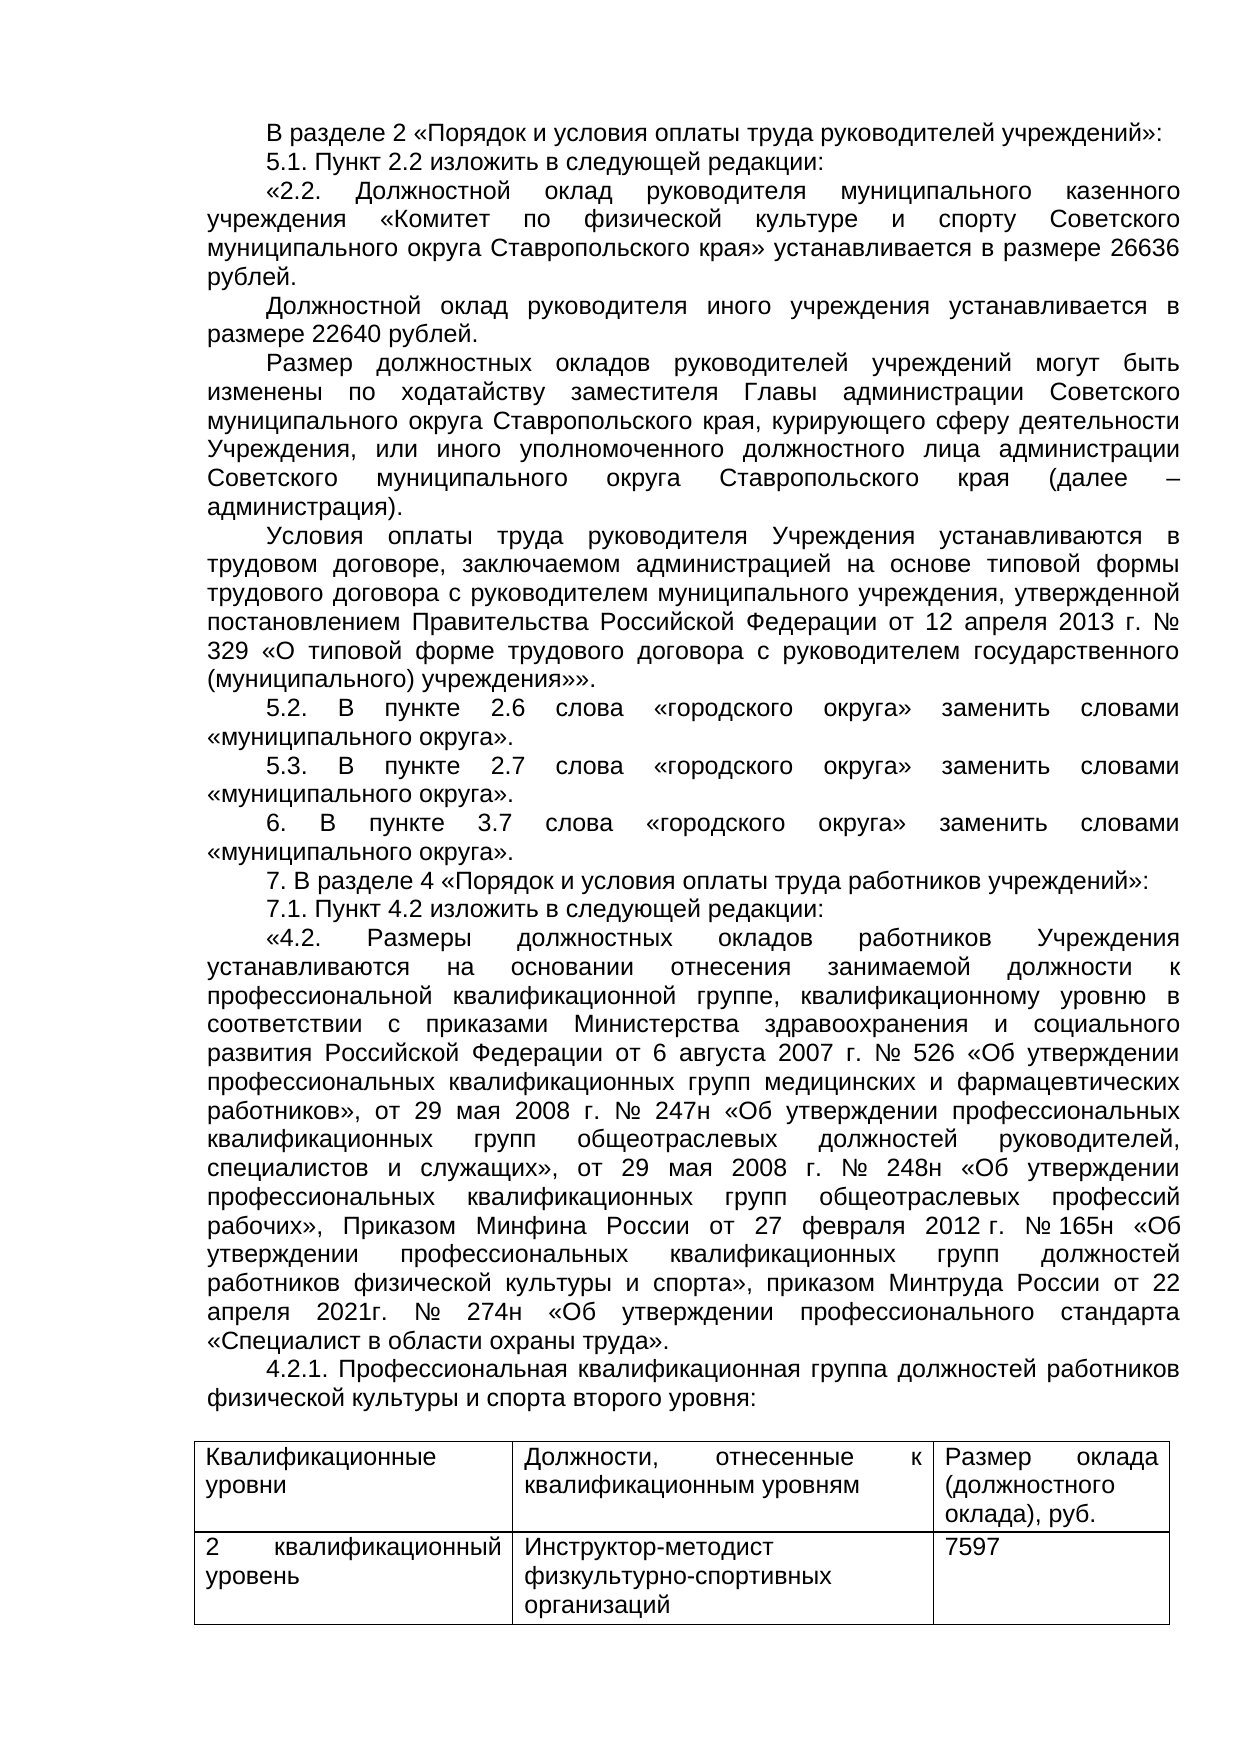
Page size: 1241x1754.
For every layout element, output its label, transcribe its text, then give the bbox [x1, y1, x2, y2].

table_header Квалификационные уровни [195, 1442, 512, 1531]
text 6. В пункте 3.7 слова «городского округа» заменить словами «муниципального округа». [207, 808, 1181, 866]
table_header Размер оклада (должностного оклада), руб. [934, 1442, 1169, 1531]
table_header Должности, отнесенные к квалификационным уровням [513, 1442, 933, 1531]
text Должностной оклад руководителя иного учреждения устанавливается в размере 22640 рублей. [207, 291, 1181, 348]
text 5.2. В пункте 2.6 слова «городского округа» заменить словами «муниципального округа». [207, 693, 1181, 751]
text 5.1. Пункт 2.2 изложить в следующей редакции: [207, 147, 1181, 176]
text 5.3. В пункте 2.7 слова «городского округа» заменить словами «муниципального округа». [207, 751, 1181, 808]
text Размер должностных окладов руководителей учреждений могут быть изменены по ходатайству заместителя Главы администрации Советского муниципального округа Ставропольского края, курирующего сферу деятельности Учреждения, или иного уполномоченного должностного лица администрации Советского муниципального округа Ставропольского края (далее – администрация). [207, 348, 1181, 521]
text «4.2. Размеры должностных окладов работников Учреждения устанавливаются на основании отнесения занимаемой должности к профессиональной квалификационной группе, квалификационному уровню в соответствии с приказами Министерства здравоохранения и социального развития Российской Федерации от 6 августа 2007 г. № 526 «Об утверждении профессиональных квалификационных групп медицинских и фармацевтических работников», от 29 мая 2008 г. № 247н «Об утверждении профессиональных квалификационных групп общеотраслевых должностей руководителей, специалистов и служащих», от 29 мая 2008 г. № 248н «Об утверждении профессиональных квалификационных групп общеотраслевых профессий рабочих», Приказом Минфина России от 27 февраля 2012 г. № 165н «Об утверждении профессиональных квалификационных групп должностей работников физической культуры и спорта», приказом Минтруда России от 22 апреля 2021г. № 274н «Об утверждении профессионального стандарта «Специалист в области охраны труда». [207, 923, 1181, 1354]
text Условия оплаты труда руководителя Учреждения устанавливаются в трудовом договоре, заключаемом администрацией на основе типовой формы трудового договора с руководителем муниципального учреждения, утвержденной постановлением Правительства Российской Федерации от 12 апреля 2013 г. № 329 «О типовой форме трудового договора с руководителем государственного (муниципального) учреждения»». [207, 521, 1181, 693]
table_cell Инструктор-методист физкультурно-спортивных организаций [513, 1533, 933, 1623]
text 4.2.1. Профессиональная квалификационная группа должностей работников физической культуры и спорта второго уровня: [207, 1354, 1181, 1412]
text «2.2. Должностной оклад руководителя муниципального казенного учреждения «Комитет по физической культуре и спорту Советского муниципального округа Ставропольского края» устанавливается в размере 26636 рублей. [207, 176, 1181, 291]
table_cell 2 квалификационный уровень [195, 1533, 512, 1623]
table_cell 7597 [934, 1533, 1169, 1623]
text 7.1. Пункт 4.2 изложить в следующей редакции: [207, 894, 1181, 923]
text В разделе 2 «Порядок и условия оплаты труда руководителей учреждений»: [207, 118, 1181, 147]
text 7. В разделе 4 «Порядок и условия оплаты труда работников учреждений»: [207, 866, 1181, 894]
